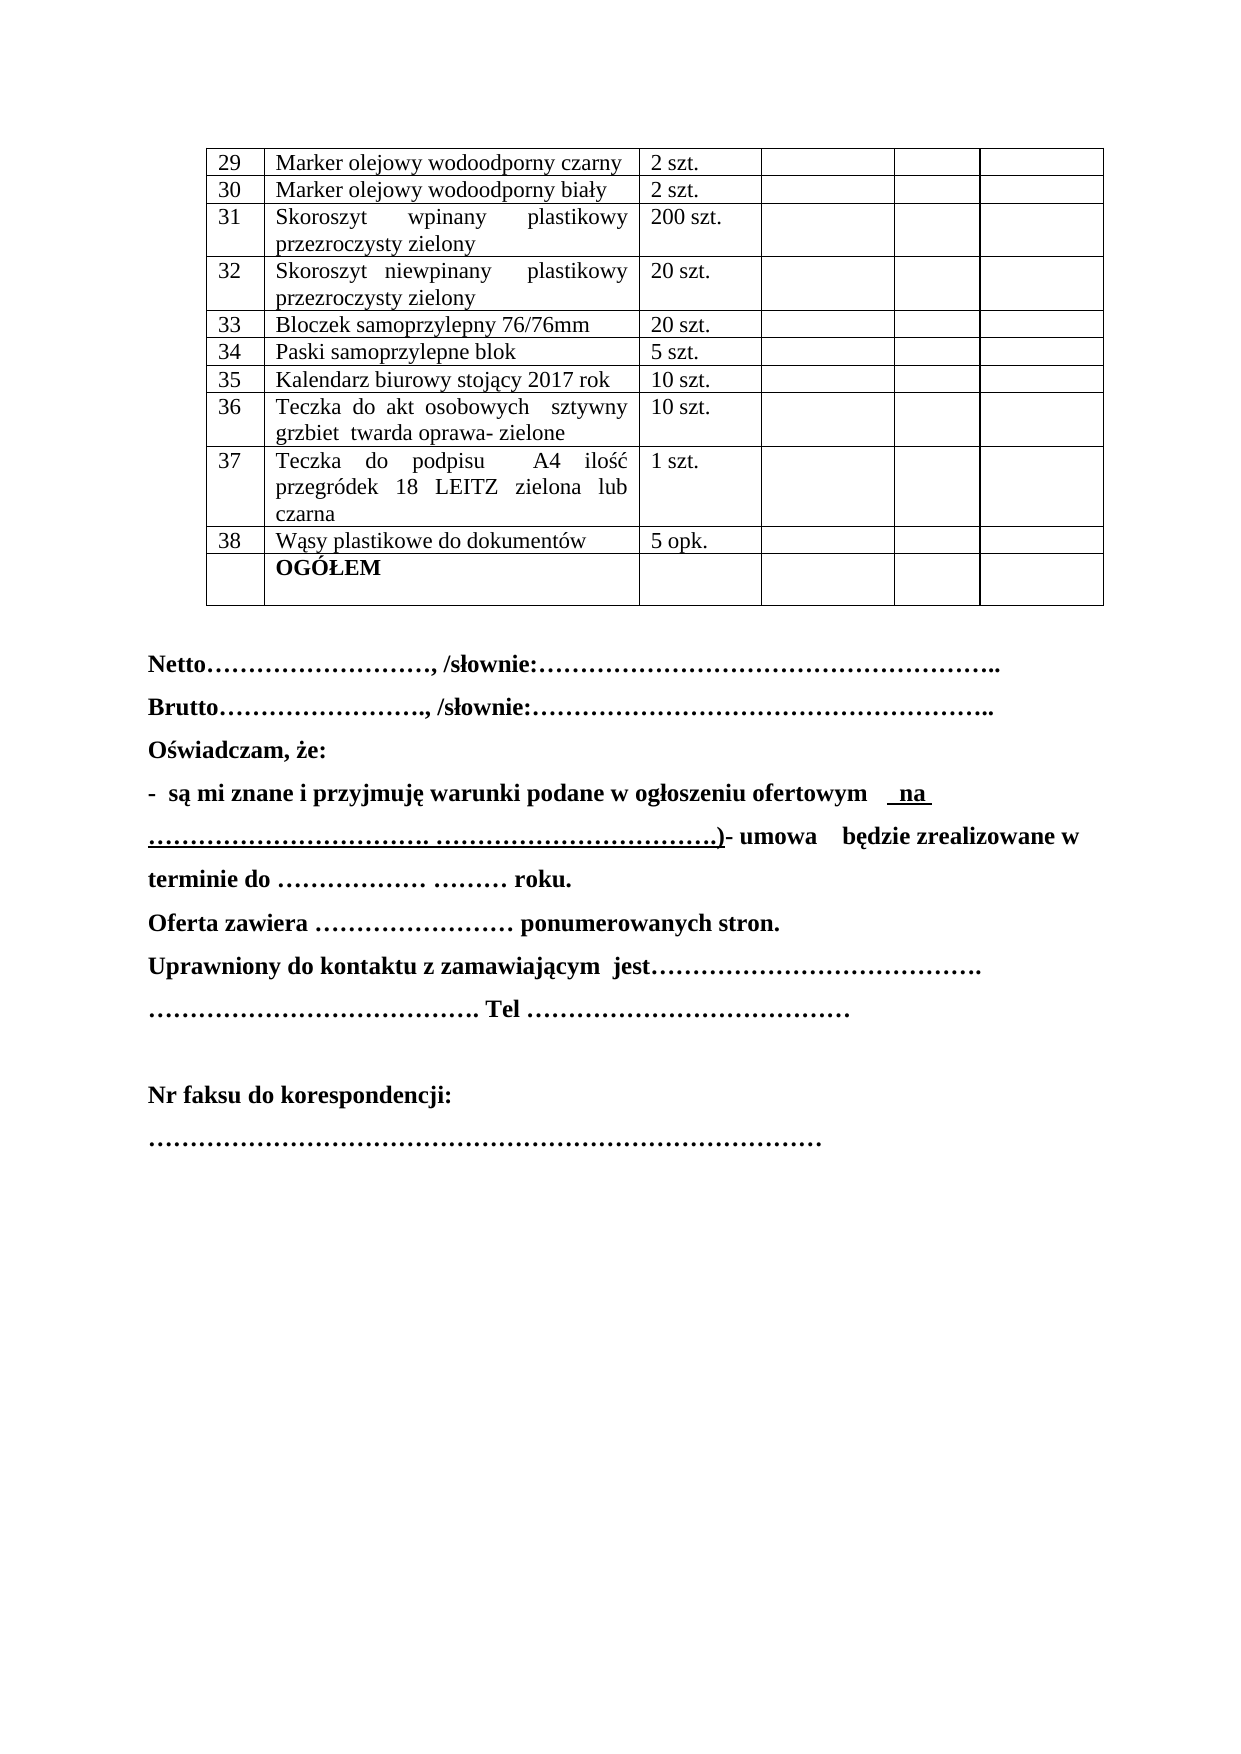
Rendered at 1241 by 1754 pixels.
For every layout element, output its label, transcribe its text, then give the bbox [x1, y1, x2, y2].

table_cell Paski samoprzylepne blok [265, 338, 639, 365]
table_cell [762, 393, 894, 446]
table_cell 33 [207, 311, 264, 337]
title Nr faksu do korespondencji: ……………………………………………………………………… [148, 1080, 1093, 1152]
table_cell 10 szt. [640, 366, 761, 392]
table_cell [895, 149, 979, 175]
table_cell 31 [207, 204, 264, 256]
table_cell OGÓŁEM [265, 554, 639, 605]
table_cell [981, 176, 1103, 202]
table_cell 2 szt. [640, 176, 761, 202]
table_cell 200 szt. [640, 204, 761, 256]
title Oferta zawiera …………………… ponumerowanych stron. [148, 908, 1093, 936]
table_cell 5 opk. [640, 527, 761, 553]
title Brutto……………………., /słownie:……………………………………………….. [148, 692, 1093, 721]
table_cell [762, 176, 894, 202]
table_cell [762, 554, 894, 605]
table_cell [762, 257, 894, 310]
title Netto………………………, /słownie:……………………………………………….. [148, 649, 1093, 678]
table_cell 2 szt. [640, 149, 761, 175]
table_cell [895, 393, 979, 446]
table_cell [895, 366, 979, 392]
table_cell [640, 554, 761, 605]
table_cell [981, 393, 1103, 446]
table_cell Teczka do podpisu A4 ilość przegródek 18 LEITZ zielona lub czarna [265, 447, 639, 526]
table_cell [981, 257, 1103, 310]
table_cell [762, 366, 894, 392]
table_cell 36 [207, 393, 264, 446]
table_cell Kalendarz biurowy stojący 2017 rok [265, 366, 639, 392]
table_cell 34 [207, 338, 264, 365]
table_cell 38 [207, 527, 264, 553]
table_cell [762, 204, 894, 256]
table_cell [895, 554, 979, 605]
table_cell [981, 311, 1103, 337]
table_cell [762, 149, 894, 175]
table_cell [981, 149, 1103, 175]
table_cell 29 [207, 149, 264, 175]
table_cell 32 [207, 257, 264, 310]
table_cell [895, 204, 979, 256]
table_cell Skoroszyt niewpinany plastikowy przezroczysty zielony [265, 257, 639, 310]
table_cell [981, 554, 1103, 605]
table_cell [762, 527, 894, 553]
table_cell [981, 447, 1103, 526]
table_cell [895, 311, 979, 337]
table_cell 35 [207, 366, 264, 392]
table_cell Bloczek samoprzylepny 76/76mm [265, 311, 639, 337]
table_cell 20 szt. [640, 257, 761, 310]
table_cell Marker olejowy wodoodporny czarny [265, 149, 639, 175]
table_cell [762, 311, 894, 337]
table_cell [895, 338, 979, 365]
table_cell 30 [207, 176, 264, 202]
table_cell Skoroszyt wpinany plastikowy przezroczysty zielony [265, 204, 639, 256]
table_cell [895, 257, 979, 310]
table_cell [895, 527, 979, 553]
title Oświadczam, że: [148, 735, 1093, 764]
table_cell [762, 338, 894, 365]
table_cell [981, 366, 1103, 392]
table_cell 37 [207, 447, 264, 526]
table_cell [762, 447, 894, 526]
table_cell [895, 447, 979, 526]
table_cell [981, 204, 1103, 256]
title - są mi znane i przyjmuję warunki podane w ogłoszeniu ofertowym na ……………………………. …………………………….)- umowa będzie zrealizowane w terminie do ……………… ……… roku. [148, 778, 1093, 893]
table_cell 20 szt. [640, 311, 761, 337]
table_cell [981, 338, 1103, 365]
table_cell 5 szt. [640, 338, 761, 365]
table_cell [895, 176, 979, 202]
table_cell [981, 527, 1103, 553]
table_cell Wąsy plastikowe do dokumentów [265, 527, 639, 553]
table_cell [207, 554, 264, 605]
table_cell 10 szt. [640, 393, 761, 446]
table_cell Marker olejowy wodoodporny biały [265, 176, 639, 202]
table_cell 1 szt. [640, 447, 761, 526]
title …………………………………. Tel ………………………………… [148, 994, 1093, 1023]
table_cell Teczka do akt osobowych sztywny grzbiet twarda oprawa- zielone [265, 393, 639, 446]
title Uprawniony do kontaktu z zamawiającym jest…………………………………. [148, 951, 1093, 979]
